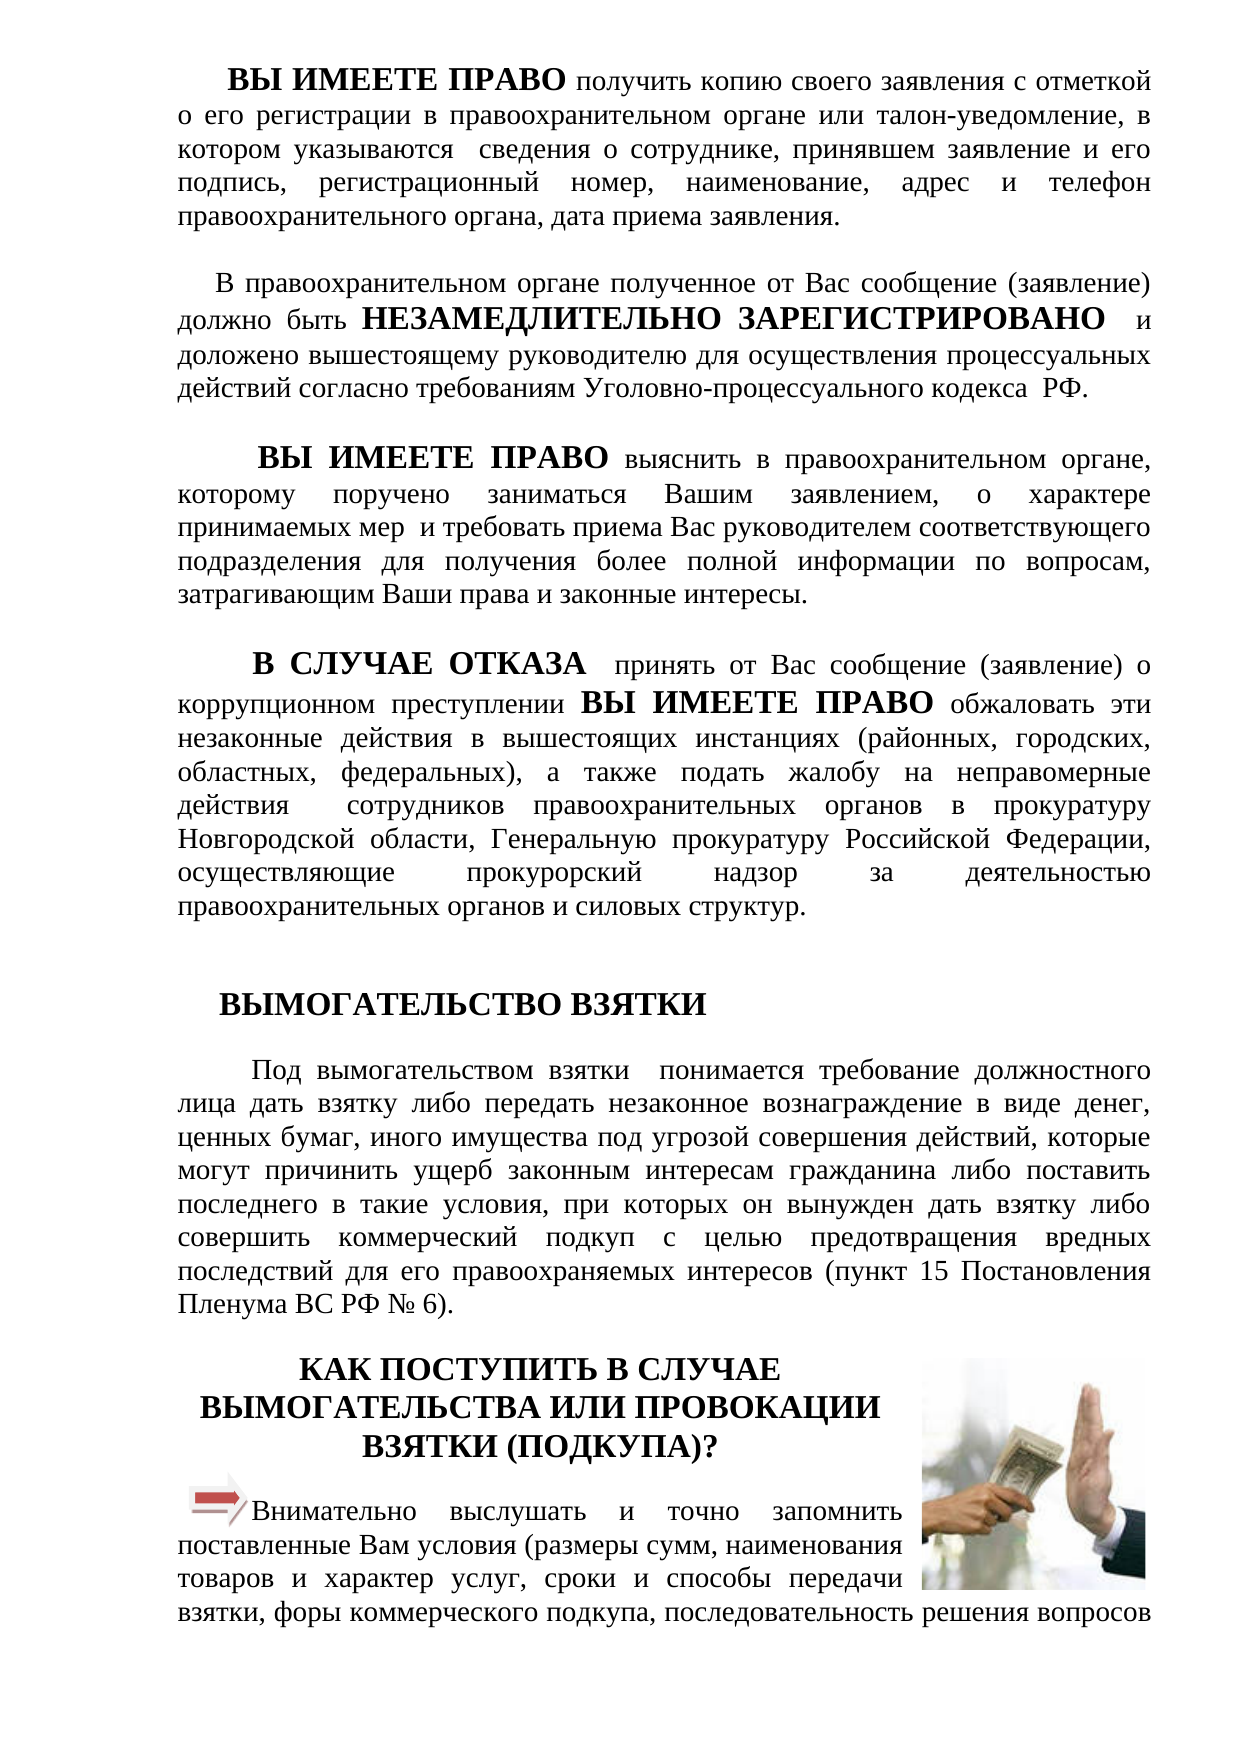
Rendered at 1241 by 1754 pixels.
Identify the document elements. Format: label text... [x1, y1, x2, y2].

text Под вымогательством взятки понимается требование должностного лица дать взятку либо передать незаконное вознаграждение в виде денег, ценных бумаг, иного имущества под угрозой совершения действий, которые могут причинить ущерб законным интересам гражданина либо поставить последнего в такие условия, при которых он вынужден дать взятку либо совершить коммерческий подкуп с целью предотвращения вредных последствий для его правоохраняемых интересов (пункт 15 Постановления Пленума ВС РФ № 6). [177, 1052, 1152, 1320]
text КАК ПОСТУПИТЬ В СЛУЧАЕ ВЫМОГАТЕЛЬСТВА ИЛИ ПРОВОКАЦИИ ВЗЯТКИ (ПОДКУПА)? [177, 1349, 1152, 1464]
list ВЫ ИМЕЕТЕ ПРАВО получить копию своего заявления с отметкой о его регистрации в правоохранительном органе или талон-уведомление, в котором указываются сведения о сотруднике, принявшем заявление и его подпись, регистрационный номер, наименование, адрес и телефон правоохранительного органа, дата приема заявления. [177, 59, 1152, 232]
list В правоохранительном органе полученное от Вас сообщение (заявление) должно быть НЕЗАМЕДЛИТЕЛЬНО ЗАРЕГИСТРИРОВАНО и доложено вышестоящему руководителю для осуществления процессуальных действий согласно требованиям Уголовно-процессуального кодекса РФ. [177, 265, 1152, 404]
list В СЛУЧАЕ ОТКАЗА принять от Вас сообщение (заявление) о коррупционном преступлении ВЫ ИМЕЕТЕ ПРАВО обжаловать эти незаконные действия в вышестоящих инстанциях (районных, городских, областных, федеральных), а также подать жалобу на неправомерные действия сотрудников правоохранительных органов в прокуратуру Новгородской области, Генеральную прокуратуру Российской Федерации, осуществляющие прокурорский надзор за деятельностью правоохранительных органов и силовых структур. [177, 644, 1152, 922]
picture [921, 1358, 1146, 1590]
text ВЫМОГАТЕЛЬСТВО ВЗЯТКИ [177, 984, 1152, 1023]
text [177, 1493, 1152, 1628]
list ВЫ ИМЕЕТЕ ПРАВО выяснить в правоохранительном органе, которому поручено заниматься Вашим заявлением, о характере принимаемых мер и требовать приема Вас руководителем соответствующего подразделения для получения более полной информации по вопросам, затрагивающим Ваши права и законные интересы. [177, 438, 1152, 610]
